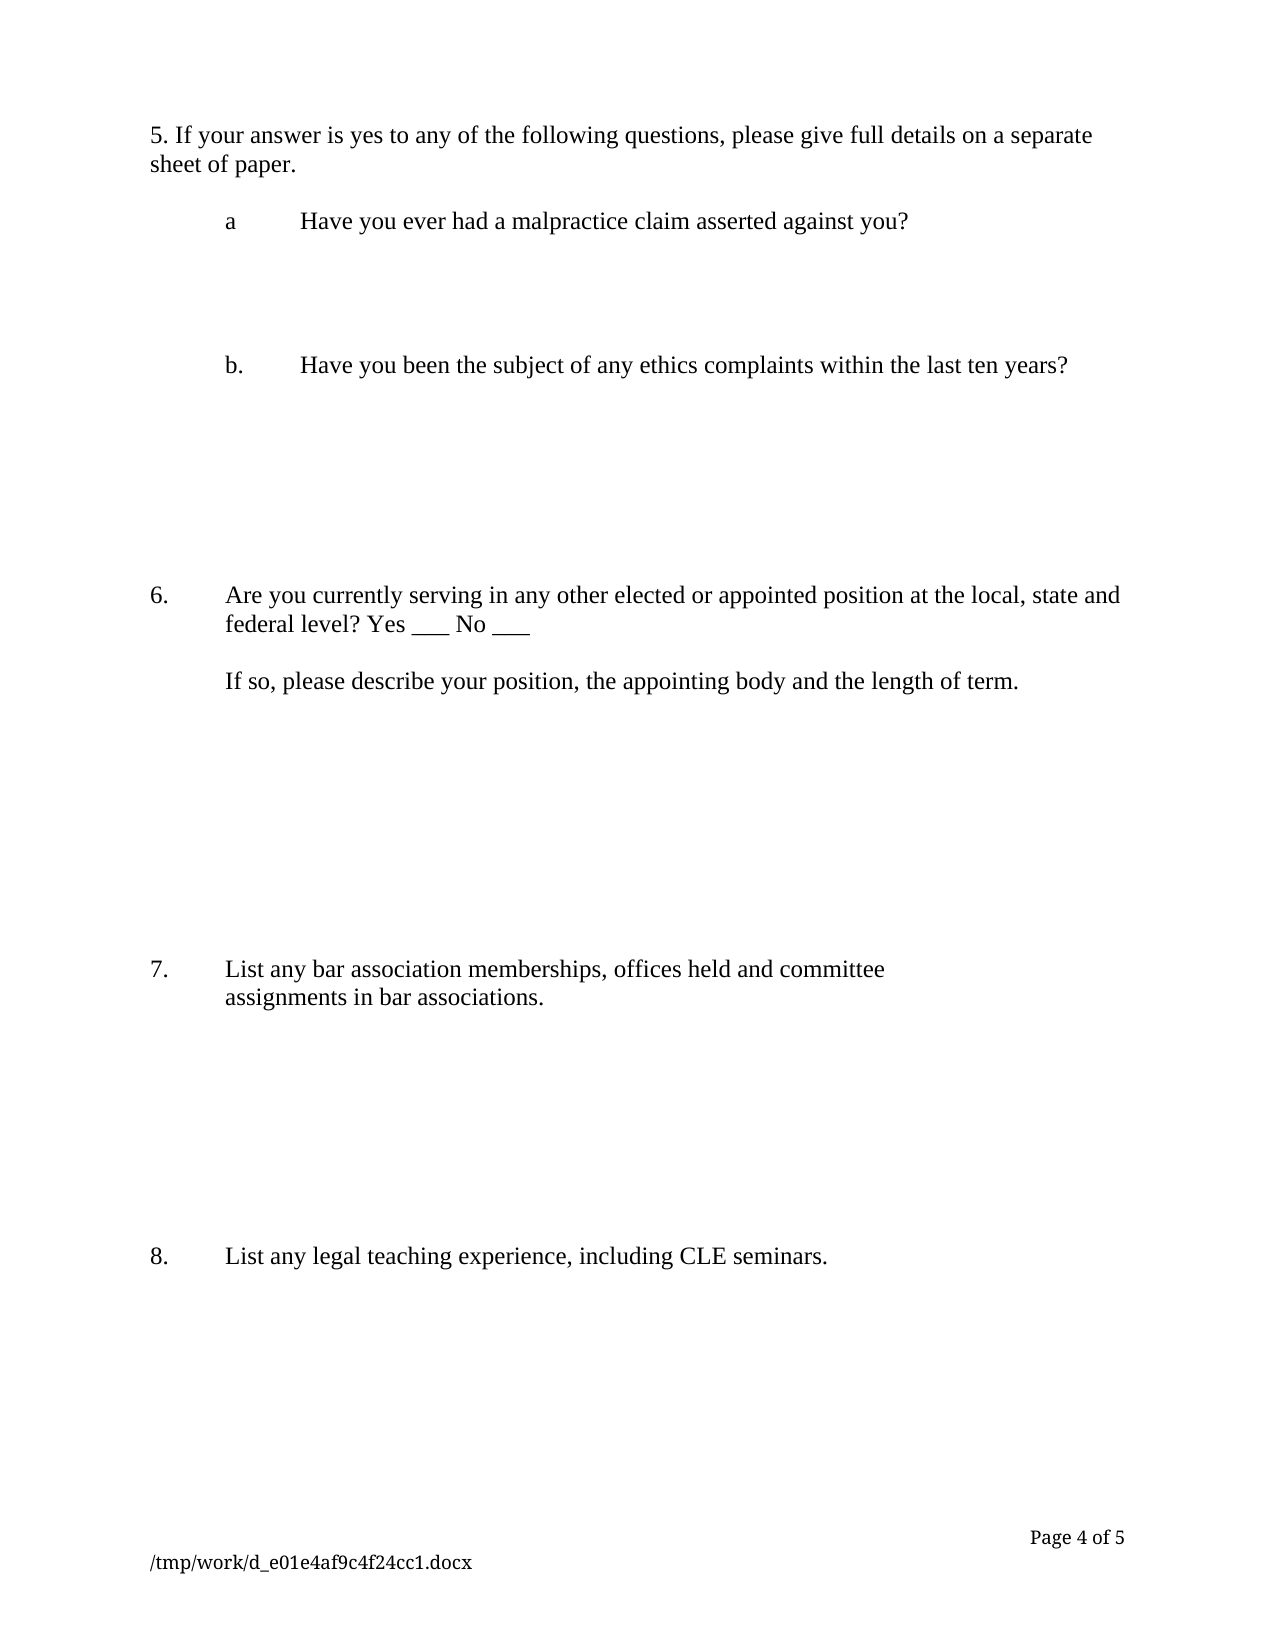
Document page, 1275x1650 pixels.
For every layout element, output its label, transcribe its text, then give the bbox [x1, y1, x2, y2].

text 6. Are you currently serving in any other elected or appointed position at the local, state and federal level? Yes ___ No ___ [150, 580, 1125, 637]
text 7. List any bar association memberships, offices held and committee [150, 954, 1125, 982]
text If so, please describe your position, the appointing body and the length of term. [225, 666, 1125, 695]
text a Have you ever had a malpractice claim asserted against you? [225, 206, 1125, 235]
list Have you been the subject of any ethics complaints within the last ten years? [225, 350, 1125, 379]
text 8. List any legal teaching experience, including CLE seminars. [150, 1241, 1125, 1270]
text 5. If your answer is yes to any of the following questions, please give full details on a separate sheet of paper. [150, 120, 1125, 177]
text assignments in bar associations. [225, 982, 1125, 1011]
